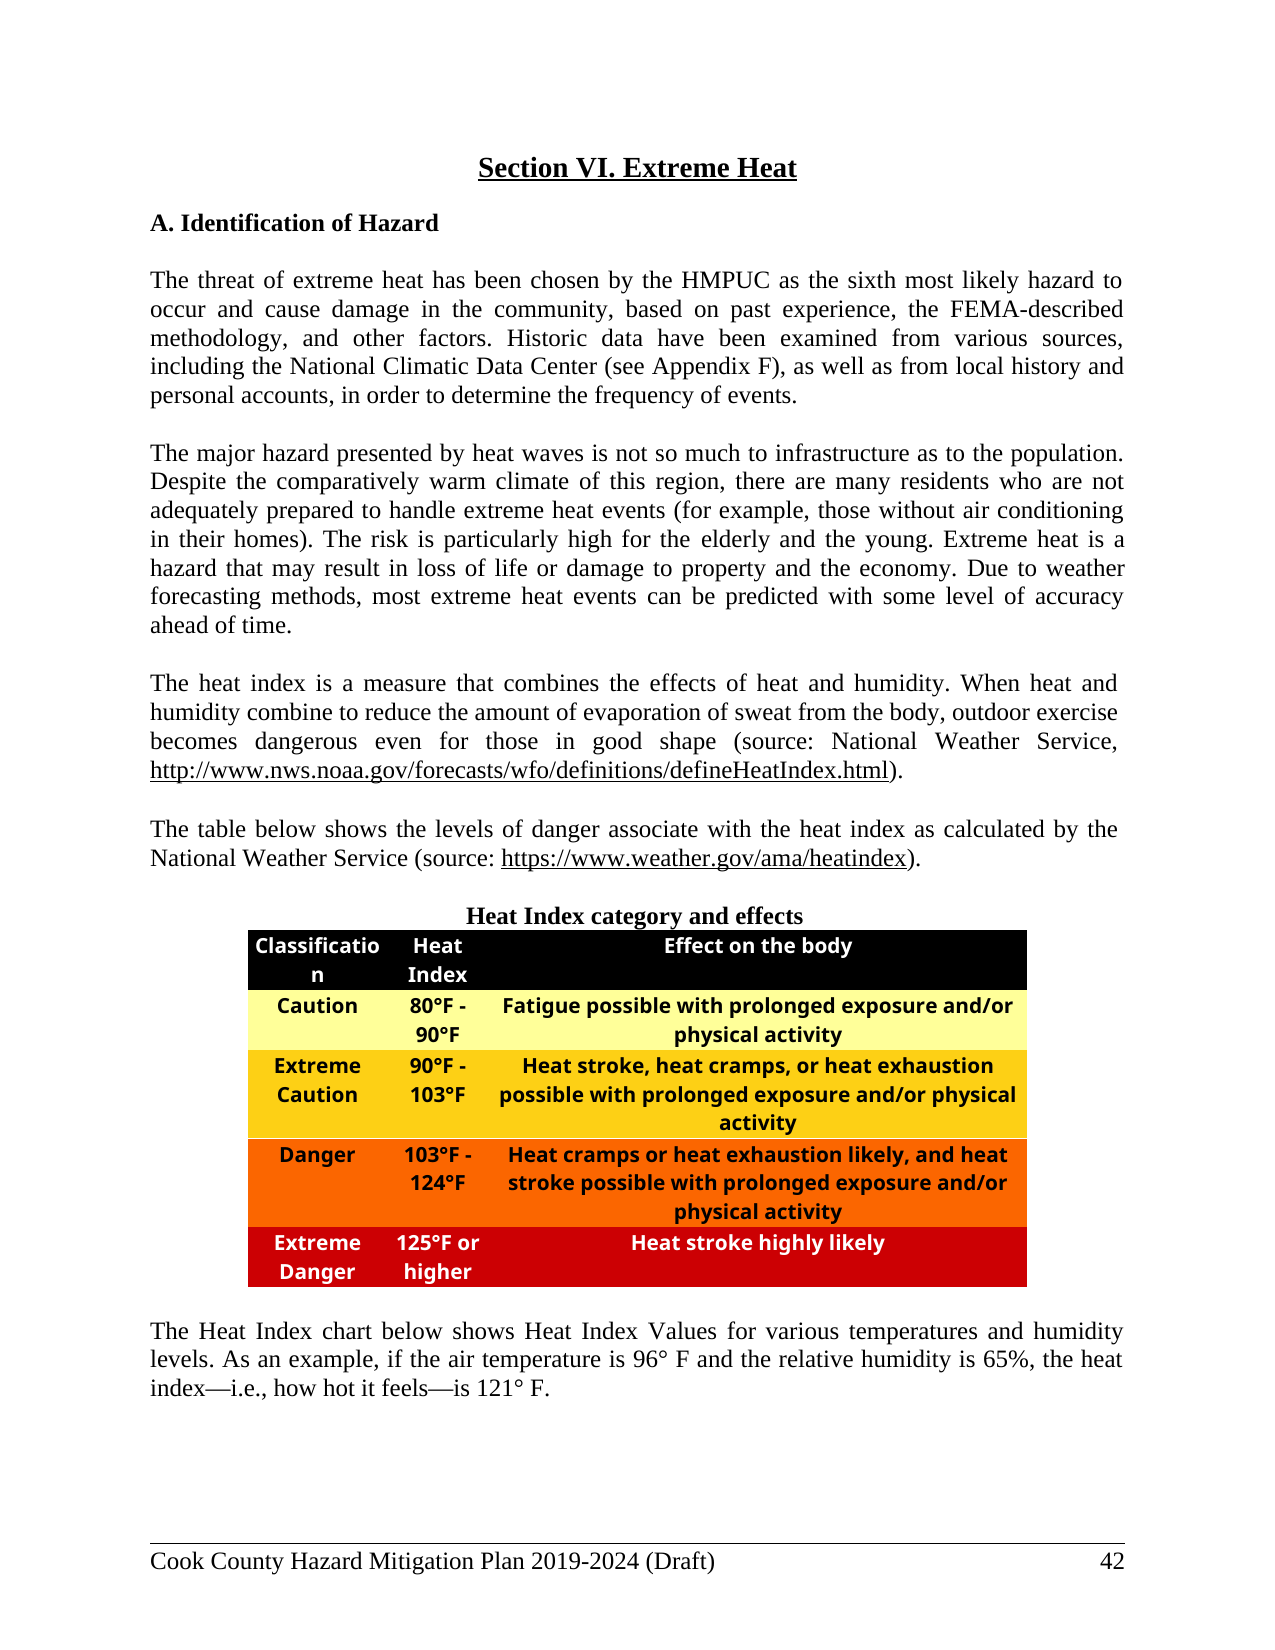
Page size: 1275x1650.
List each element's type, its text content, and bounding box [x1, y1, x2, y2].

text The heat index is a measure that combines the effects of heat and humidity. When heat and humidity combine to reduce the amount of evaporation of sweat from the body, outdoor exercise becomes dangerous even for those in good shape (source: National Weather Service, http://www.nws.noaa.gov/forecasts/wfo/definitions/defineHeatIndex.html). [150, 668, 1119, 784]
text Heat Index category and effects [150, 901, 1119, 930]
subtitle A. Identification of Hazard [150, 208, 1125, 236]
table_cell Danger [248, 1139, 387, 1227]
table_header Classification [248, 930, 387, 990]
subtitle Section VI. Extreme Heat [150, 150, 1125, 183]
table_cell Heat cramps or heat exhaustion likely, and heat stroke possible with prolonged exposure and/or physical activity [488, 1139, 1027, 1227]
table_cell 90°F - 103°F [387, 1050, 488, 1138]
table_cell 103°F - 124°F [387, 1139, 488, 1227]
table_cell Heat stroke highly likely [488, 1227, 1027, 1287]
table_header Effect on the body [488, 930, 1027, 990]
table_cell Caution [248, 990, 387, 1050]
table_cell Fatigue possible with prolonged exposure and/or physical activity [488, 990, 1027, 1050]
text The Heat Index chart below shows Heat Index Values for various temperatures and humidity levels. As an example, if the air temperature is 96° F and the relative humidity is 65%, the heat index—i.e., how hot it feels—is 121° F. [150, 1316, 1125, 1402]
table_cell Extreme Danger [248, 1227, 387, 1287]
table_cell 125°F or higher [387, 1227, 488, 1287]
text The threat of extreme heat has been chosen by the HMPUC as the sixth most likely hazard to occur and cause damage in the community, based on past experience, the FEMA-described methodology, and other factors. Historic data have been examined from various sources, including the National Climatic Data Center (see Appendix F), as well as from local history and personal accounts, in order to determine the frequency of events. [150, 265, 1125, 409]
text The major hazard presented by heat waves is not so much to infrastructure as to the population. Despite the comparatively warm climate of this region, there are many residents who are not adequately prepared to handle extreme heat events (for example, those without air conditioning in their homes). The risk is particularly high for the elderly and the young. Extreme heat is a hazard that may result in loss of life or damage to property and the economy. Due to weather forecasting methods, most extreme heat events can be predicted with some level of accuracy ahead of time. [150, 438, 1125, 639]
table_cell 80°F - 90°F [387, 990, 488, 1050]
text The table below shows the levels of danger associate with the heat index as calculated by the National Weather Service (source: https://www.weather.gov/ama/heatindex). [150, 813, 1119, 872]
table_cell Heat stroke, heat cramps, or heat exhaustion possible with prolonged exposure and/or physical activity [488, 1050, 1027, 1138]
table_cell Extreme Caution [248, 1050, 387, 1138]
table_header Heat Index [387, 930, 488, 990]
